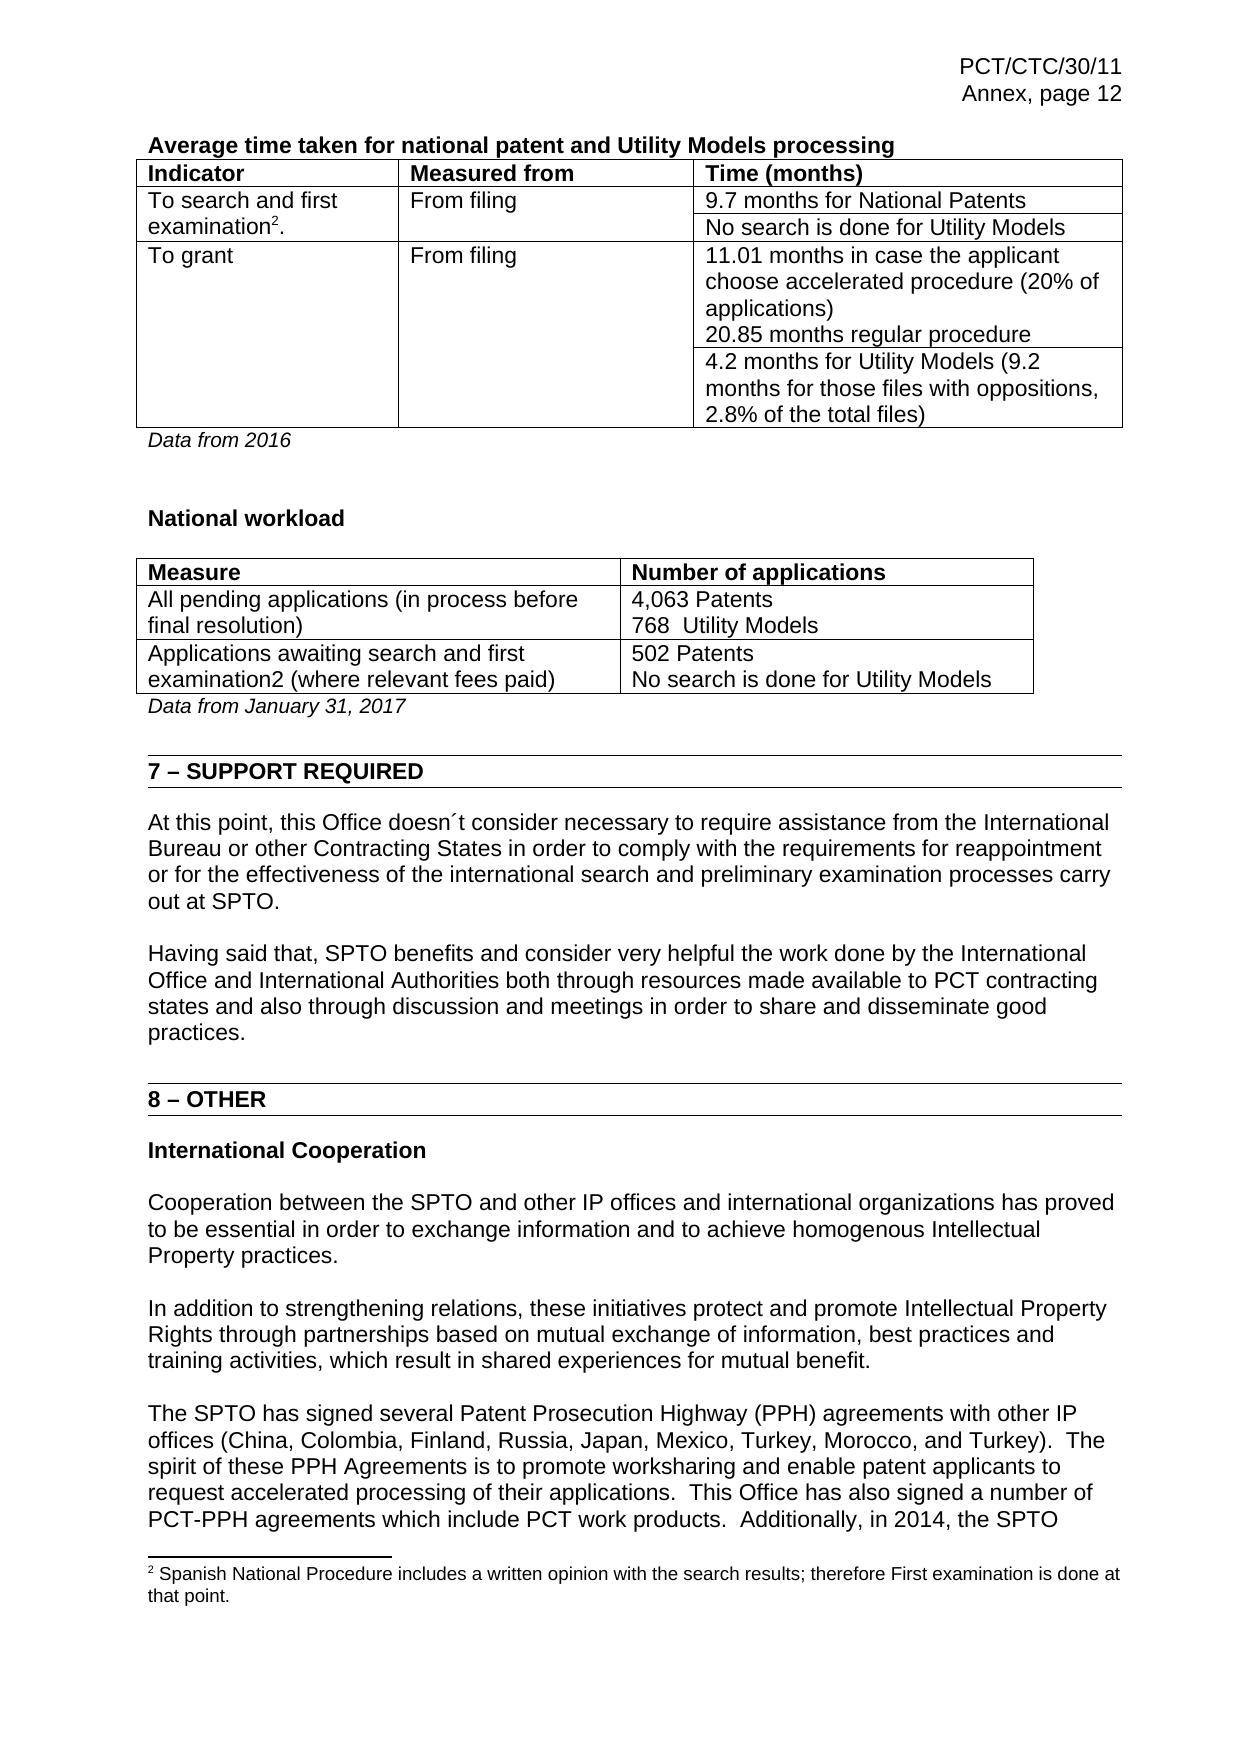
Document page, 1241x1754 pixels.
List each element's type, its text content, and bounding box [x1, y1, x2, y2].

text Having said that, SPTO benefits and consider very helpful the work done by the International Office and International Authorities both through resources made available to PCT contracting states and also through discussion and meetings in order to share and disseminate good practices. [148, 940, 1122, 1046]
table_cell 11.01 months in case the applicant choose accelerated procedure (20% of applications) 20.85 months regular procedure [694, 242, 1122, 347]
table_cell To grant [137, 242, 398, 427]
table_header Time (months) [694, 160, 1122, 186]
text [148, 1400, 1122, 1532]
table_cell Applications awaiting search and first examination2 (where relevant fees paid) [137, 640, 620, 693]
text National workload [148, 505, 1122, 531]
table_header Indicator [137, 160, 398, 186]
table_cell No search is done for Utility Models [694, 214, 1122, 241]
text At this point, this Office doesn´t consider necessary to require assistance from the International Bureau or other Contracting States in order to comply with the requirements for reappointment or for the effectiveness of the international search and preliminary examination processes carry out at SPTO. [148, 808, 1122, 914]
table_header Measured from [399, 160, 693, 186]
table_cell 502 Patents No search is done for Utility Models [621, 640, 1033, 693]
table_cell All pending applications (in process before final resolution) [137, 586, 620, 639]
table_cell 9.7 months for National Patents [694, 187, 1122, 213]
table_cell From filing [399, 187, 693, 241]
table_header Number of applications [621, 559, 1033, 585]
table_cell From filing [399, 242, 693, 427]
subtitle 8 – Other [148, 1084, 1122, 1115]
table_cell 4,063 Patents 768 Utility Models [621, 586, 1033, 639]
text Average time taken for national patent and Utility Models processing [148, 132, 1122, 158]
text In addition to strengthening relations, these initiatives protect and promote Intellectual Property Rights through partnerships based on mutual exchange of information, best practices and training activities, which result in shared experiences for mutual benefit. [148, 1295, 1122, 1374]
text Data from January 31, 2017 [148, 694, 1122, 718]
table_header Measure [137, 559, 620, 585]
table_cell To search and first examination. [137, 187, 398, 241]
subtitle 7 – Support Required [148, 756, 1122, 787]
text Cooperation between the SPTO and other IP offices and international organizations has proved to be essential in order to exchange information and to achieve homogenous Intellectual Property practices. [148, 1189, 1122, 1268]
text International Cooperation [148, 1137, 1122, 1163]
table_cell 4.2 months for Utility Models (9.2 months for those files with oppositions, 2.8% of the total files) [694, 348, 1122, 427]
text Data from 2016 [148, 428, 1122, 452]
